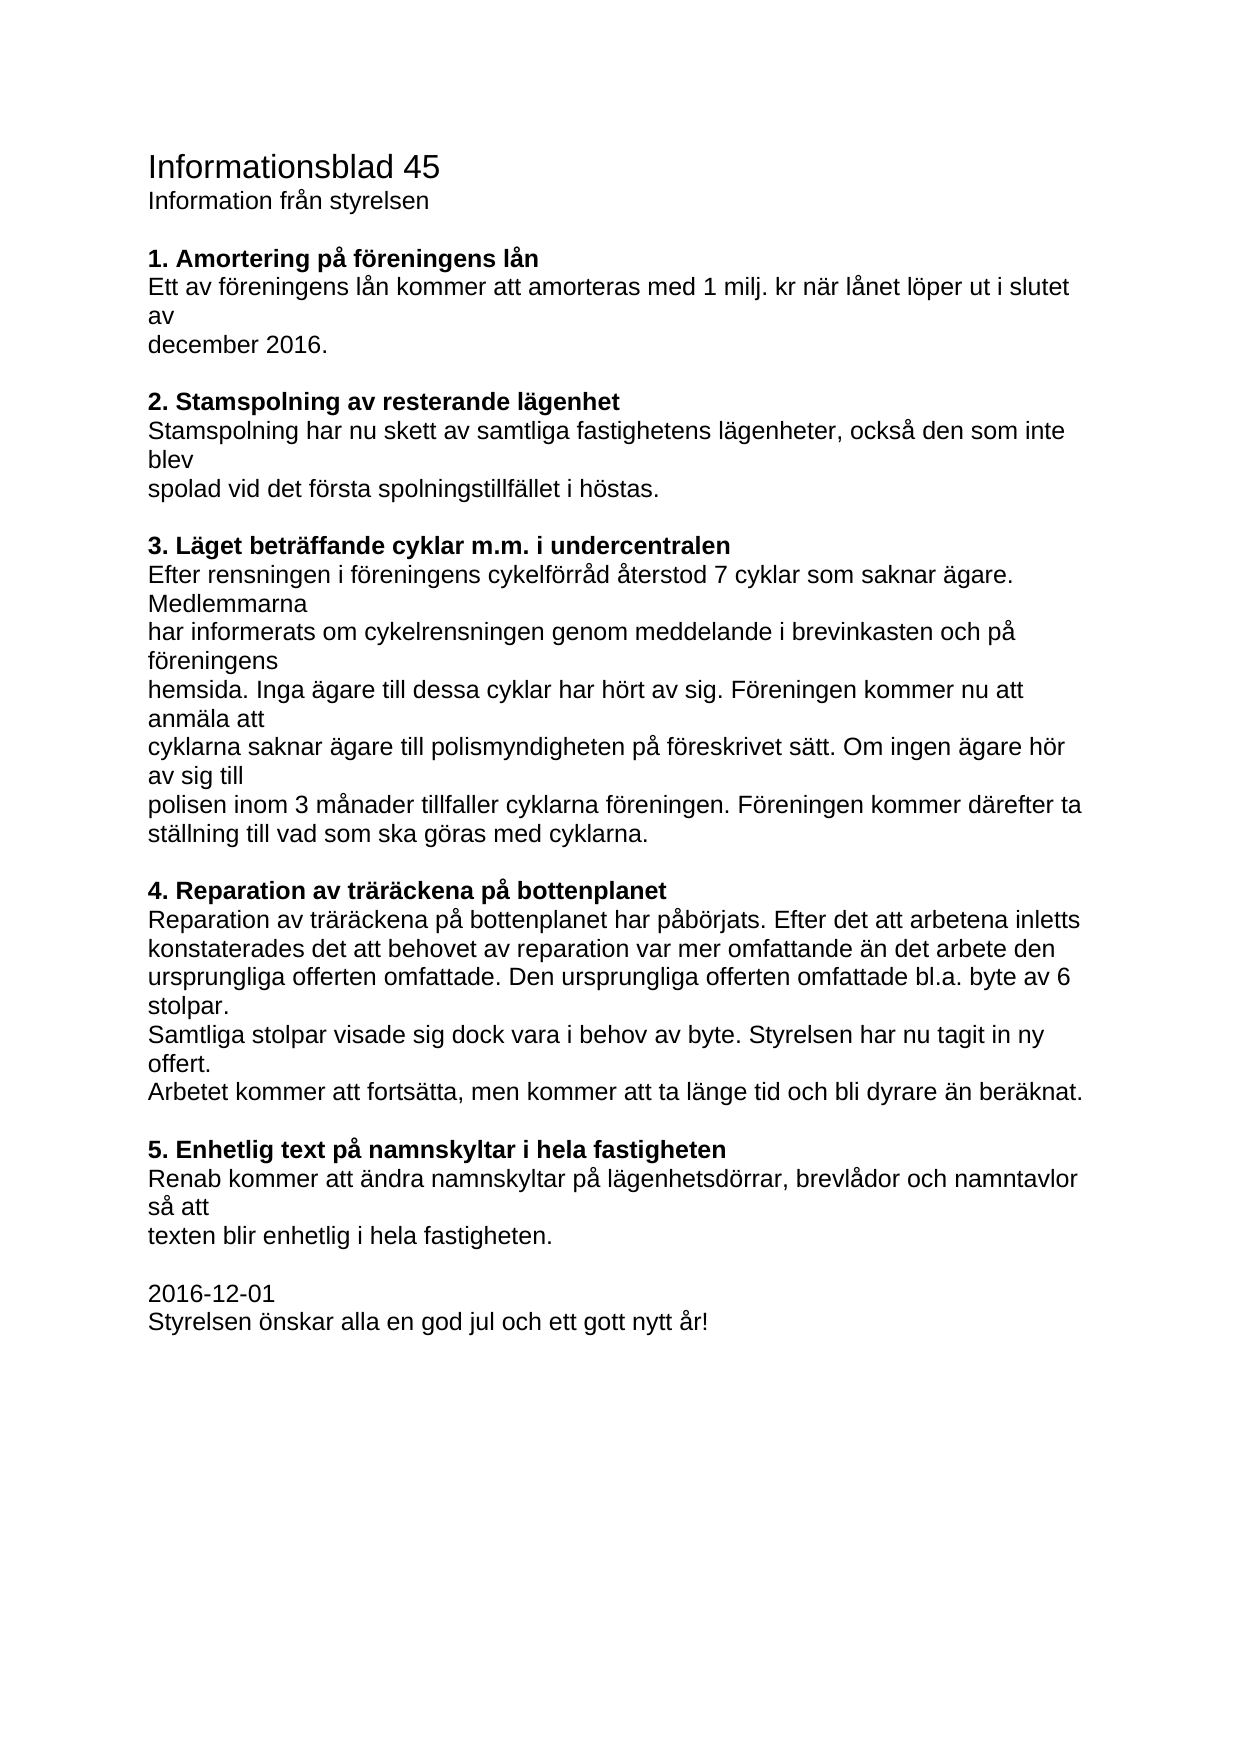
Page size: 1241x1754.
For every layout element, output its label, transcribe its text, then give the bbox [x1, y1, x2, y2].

text texten blir enhetlig i hela fastigheten. [148, 1221, 1093, 1250]
text Samtliga stolpar visade sig dock vara i behov av byte. Styrelsen har nu tagit in ny offert. [148, 1020, 1093, 1077]
text 3. Läget beträffande cyklar m.m. i undercentralen [148, 531, 1093, 560]
text ursprungliga offerten omfattade. Den ursprungliga offerten omfattade bl.a. byte av 6 stolpar. [148, 962, 1093, 1020]
text Ett av föreningens lån kommer att amorteras med 1 milj. kr när lånet löper ut i slutet av [148, 272, 1093, 330]
text Stamspolning har nu skett av samtliga fastighetens lägenheter, också den som inte blev [148, 416, 1093, 473]
text Renab kommer att ändra namnskyltar på lägenhetsdörrar, brevlådor och namntavlor så att [148, 1163, 1093, 1221]
text hemsida. Inga ägare till dessa cyklar har hört av sig. Föreningen kommer nu att anmäla att [148, 675, 1093, 732]
text Arbetet kommer att fortsätta, men kommer att ta länge tid och bli dyrare än beräknat. [148, 1077, 1093, 1106]
text Information från styrelsen [148, 186, 1093, 215]
text Styrelsen önskar alla en god jul och ett gott nytt år! [148, 1307, 1093, 1336]
text har informerats om cykelrensningen genom meddelande i brevinkasten och på föreningens [148, 617, 1093, 675]
text Reparation av träräckena på bottenplanet har påbörjats. Efter det att arbetena inletts [148, 905, 1093, 933]
text konstaterades det att behovet av reparation var mer omfattande än det arbete den [148, 933, 1093, 962]
text polisen inom 3 månader tillfaller cyklarna föreningen. Föreningen kommer därefter ta [148, 790, 1093, 818]
text cyklarna saknar ägare till polismyndigheten på föreskrivet sätt. Om ingen ägare hör av sig till [148, 732, 1093, 790]
text 5. Enhetlig text på namnskyltar i hela fastigheten [148, 1135, 1093, 1163]
text Efter rensningen i föreningens cykelförråd återstod 7 cyklar som saknar ägare. Medlemmarna [148, 560, 1093, 617]
text december 2016. [148, 330, 1093, 358]
text 2016-12-01 [148, 1278, 1093, 1307]
text 2. Stamspolning av resterande lägenhet [148, 387, 1093, 416]
text 1. Amortering på föreningens lån [148, 243, 1093, 272]
text 4. Reparation av träräckena på bottenplanet [148, 876, 1093, 905]
text Informationsblad 45 [148, 148, 1093, 186]
text spolad vid det första spolningstillfället i höstas. [148, 473, 1093, 502]
text ställning till vad som ska göras med cyklarna. [148, 818, 1093, 847]
